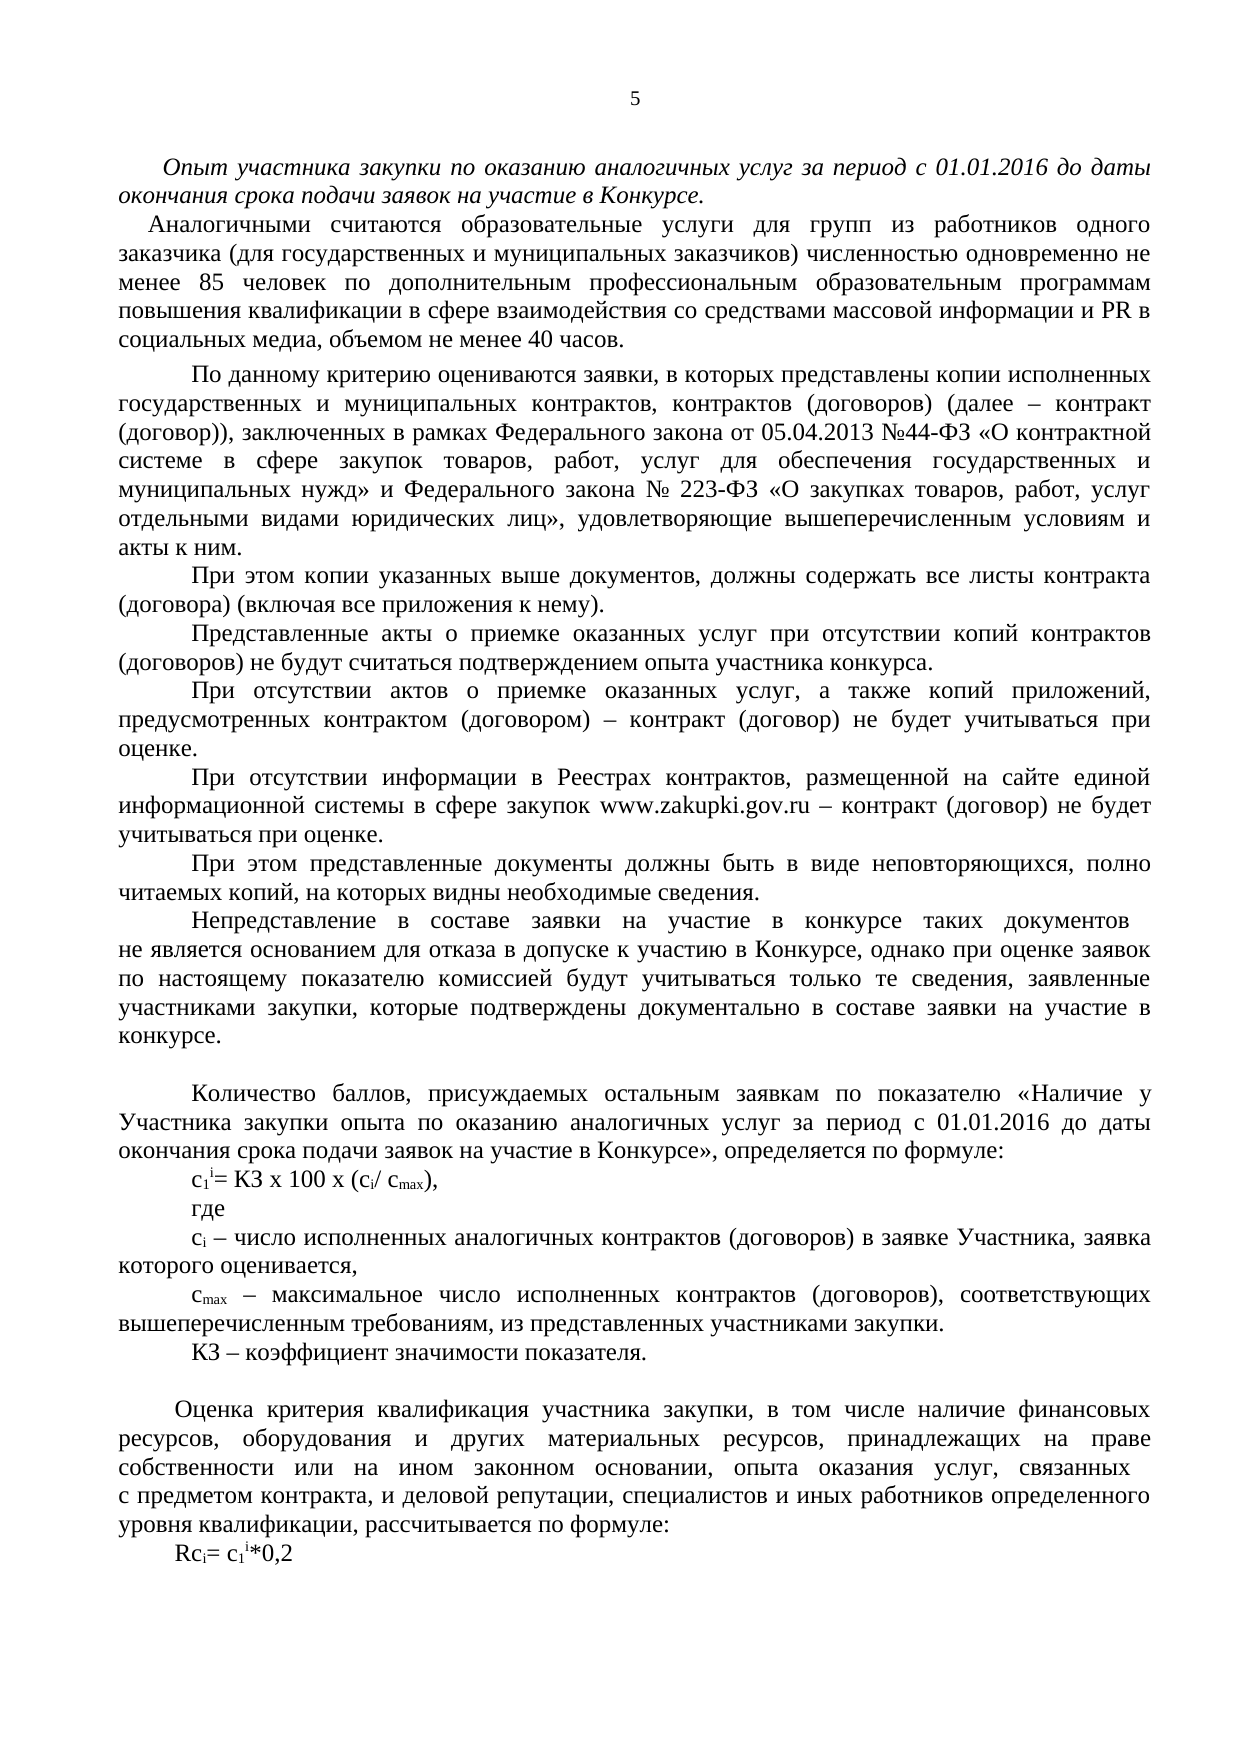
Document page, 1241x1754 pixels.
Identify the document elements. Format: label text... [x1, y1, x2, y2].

text При этом копии указанных выше документов, должны содержать все листы контракта (договора) (включая все приложения к нему). [118, 560, 1152, 618]
text Представленные акты о приемке оказанных услуг при отсутствии копий контрактов (договоров) не будут считаться подтверждением опыта участника конкурса. [118, 618, 1152, 675]
text cmax – максимальное число исполненных контрактов (договоров), соответствующих вышеперечисленным требованиям, из представленных участниками закупки. [118, 1279, 1152, 1337]
text По данному критерию оцениваются заявки, в которых представлены копии исполненных государственных и муниципальных контрактов, контрактов (договоров) (далее – контракт (договор)), заключенных в рамках Федерального закона от 05.04.2013 №44-ФЗ «О контрактной системе в сфере закупок товаров, работ, услуг для обеспечения государственных и муниципальных нужд» и Федерального закона № 223-ФЗ «О закупках товаров, работ, услуг отдельными видами юридических лиц», удовлетворяющие вышеперечисленным условиям и акты к ним. [118, 359, 1152, 560]
text КЗ – коэффициент значимости показателя. [118, 1337, 1152, 1365]
text Количество баллов, присуждаемых остальным заявкам по показателю «Наличие у Участника закупки опыта по оказанию аналогичных услуг за период с 01.01.2016 до даты окончания срока подачи заявок на участие в Конкурсе», определяется по формуле: [118, 1078, 1152, 1164]
text При отсутствии информации в Реестрах контрактов, размещенной на сайте единой информационной системы в сфере закупок www.zakupki.gov.ru – контракт (договор) не будет учитываться при оценке. [118, 762, 1152, 848]
text Опыт участника закупки по оказанию аналогичных услуг за период с 01.01.2016 до даты окончания срока подачи заявок на участие в Конкурсе. [118, 152, 1152, 209]
text Аналогичными считаются образовательные услуги для групп из работников одного заказчика (для государственных и муниципальных заказчиков) численностью одновременно не менее 85 человек по дополнительным профессиональным образовательным программам повышения квалификации в сфере взаимодействия со средствами массовой информации и PR в социальных медиа, объемом не менее 40 часов. [118, 209, 1152, 353]
text где [118, 1193, 1152, 1222]
text c1i= КЗ х 100 х (ci/ cmax), [118, 1164, 1152, 1193]
text Непредставление в составе заявки на участие в конкурсе таких документов не является основанием для отказа в допуске к участию в Конкурсе, однако при оценке заявок по настоящему показателю комиссией будут учитываться только те сведения, заявленные участниками закупки, которые подтверждены документально в составе заявки на участие в конкурсе. [118, 905, 1152, 1049]
text ci – число исполненных аналогичных контрактов (договоров) в заявке Участника, заявка которого оценивается, [118, 1222, 1152, 1279]
text Rci= c1i*0,2 [118, 1538, 1152, 1567]
text При отсутствии актов о приемке оказанных услуг, а также копий приложений, предусмотренных контрактом (договором) – контракт (договор) не будет учитываться при оценке. [118, 675, 1152, 762]
text Оценка критерия квалификация участника закупки, в том числе наличие финансовых ресурсов, оборудования и других материальных ресурсов, принадлежащих на праве собственности или на ином законном основании, опыта оказания услуг, связанных с предметом контракта, и деловой репутации, специалистов и иных работников определенного уровня квалификации, рассчитывается по формуле: [118, 1394, 1152, 1538]
text При этом представленные документы должны быть в виде неповторяющихся, полно читаемых копий, на которых видны необходимые сведения. [118, 848, 1152, 905]
